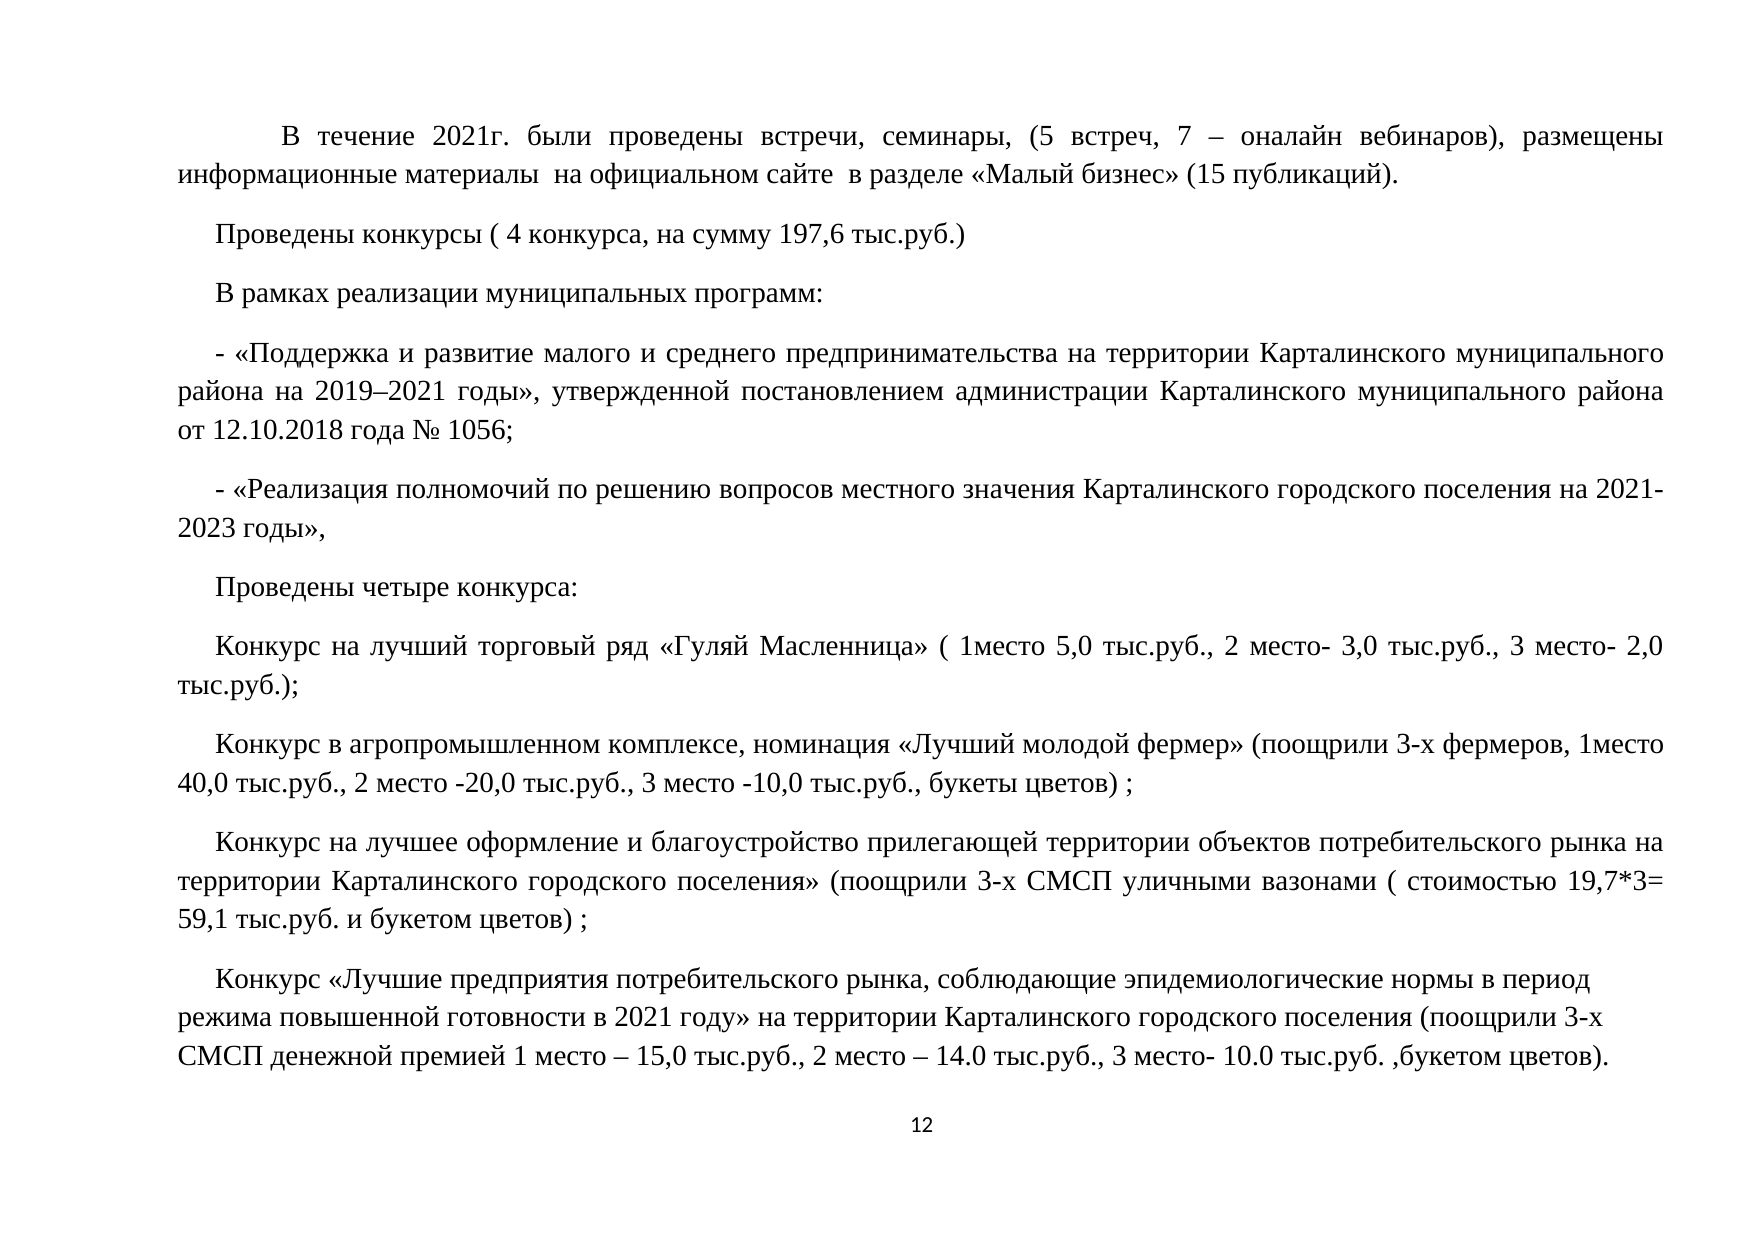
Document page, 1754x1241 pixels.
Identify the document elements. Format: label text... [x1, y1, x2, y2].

text - «Поддержка и развитие малого и среднего предпринимательства на территории Карталинского муниципального района на 2019–2021 годы», утвержденной постановлением администрации Карталинского муниципального района от 12.10.2018 года № 1056; [177, 335, 1665, 445]
text Проведены четыре конкурса: [177, 569, 1665, 603]
text Конкурс на лучший торговый ряд «Гуляй Масленница» ( 1место 5,0 тыс.руб., 2 место- 3,0 тыс.руб., 3 место- 2,0 тыс.руб.); [177, 628, 1665, 701]
text Проведены конкурсы ( 4 конкурса, на сумму 197,6 тыс.руб.) [177, 216, 1665, 249]
text В течение 2021г. были проведены встречи, семинары, (5 встреч, 7 – оналайн вебинаров), размещены информационные материалы на официальном сайте в разделе «Малый бизнес» (15 публикаций). [177, 118, 1665, 190]
text Конкурс на лучшее оформление и благоустройство прилегающей территории объектов потребительского рынка на территории Карталинского городского поселения» (поощрили 3-х СМСП уличными вазонами ( стоимостью 19,7*3= 59,1 тыс.руб. и букетом цветов) ; [177, 824, 1665, 935]
text Конкурс «Лучшие предприятия потребительского рынка, соблюдающие эпидемиологические нормы в период режима повышенной готовности в 2021 году» на территории Карталинского городского поселения (поощрили 3-х СМСП денежной премией 1 место – 15,0 тыс.руб., 2 место – 14.0 тыс.руб., 3 место- 10.0 тыс.руб. ,букетом цветов). [177, 961, 1665, 1071]
text В рамках реализации муниципальных программ: [177, 275, 1665, 309]
text - «Реализация полномочий по решению вопросов местного значения Карталинского городского поселения на 2021-2023 годы», [177, 471, 1665, 543]
text Конкурс в агропромышленном комплексе, номинация «Лучший молодой фермер» (поощрили 3-х фермеров, 1место 40,0 тыс.руб., 2 место -20,0 тыс.руб., 3 место -10,0 тыс.руб., букеты цветов) ; [177, 726, 1665, 798]
